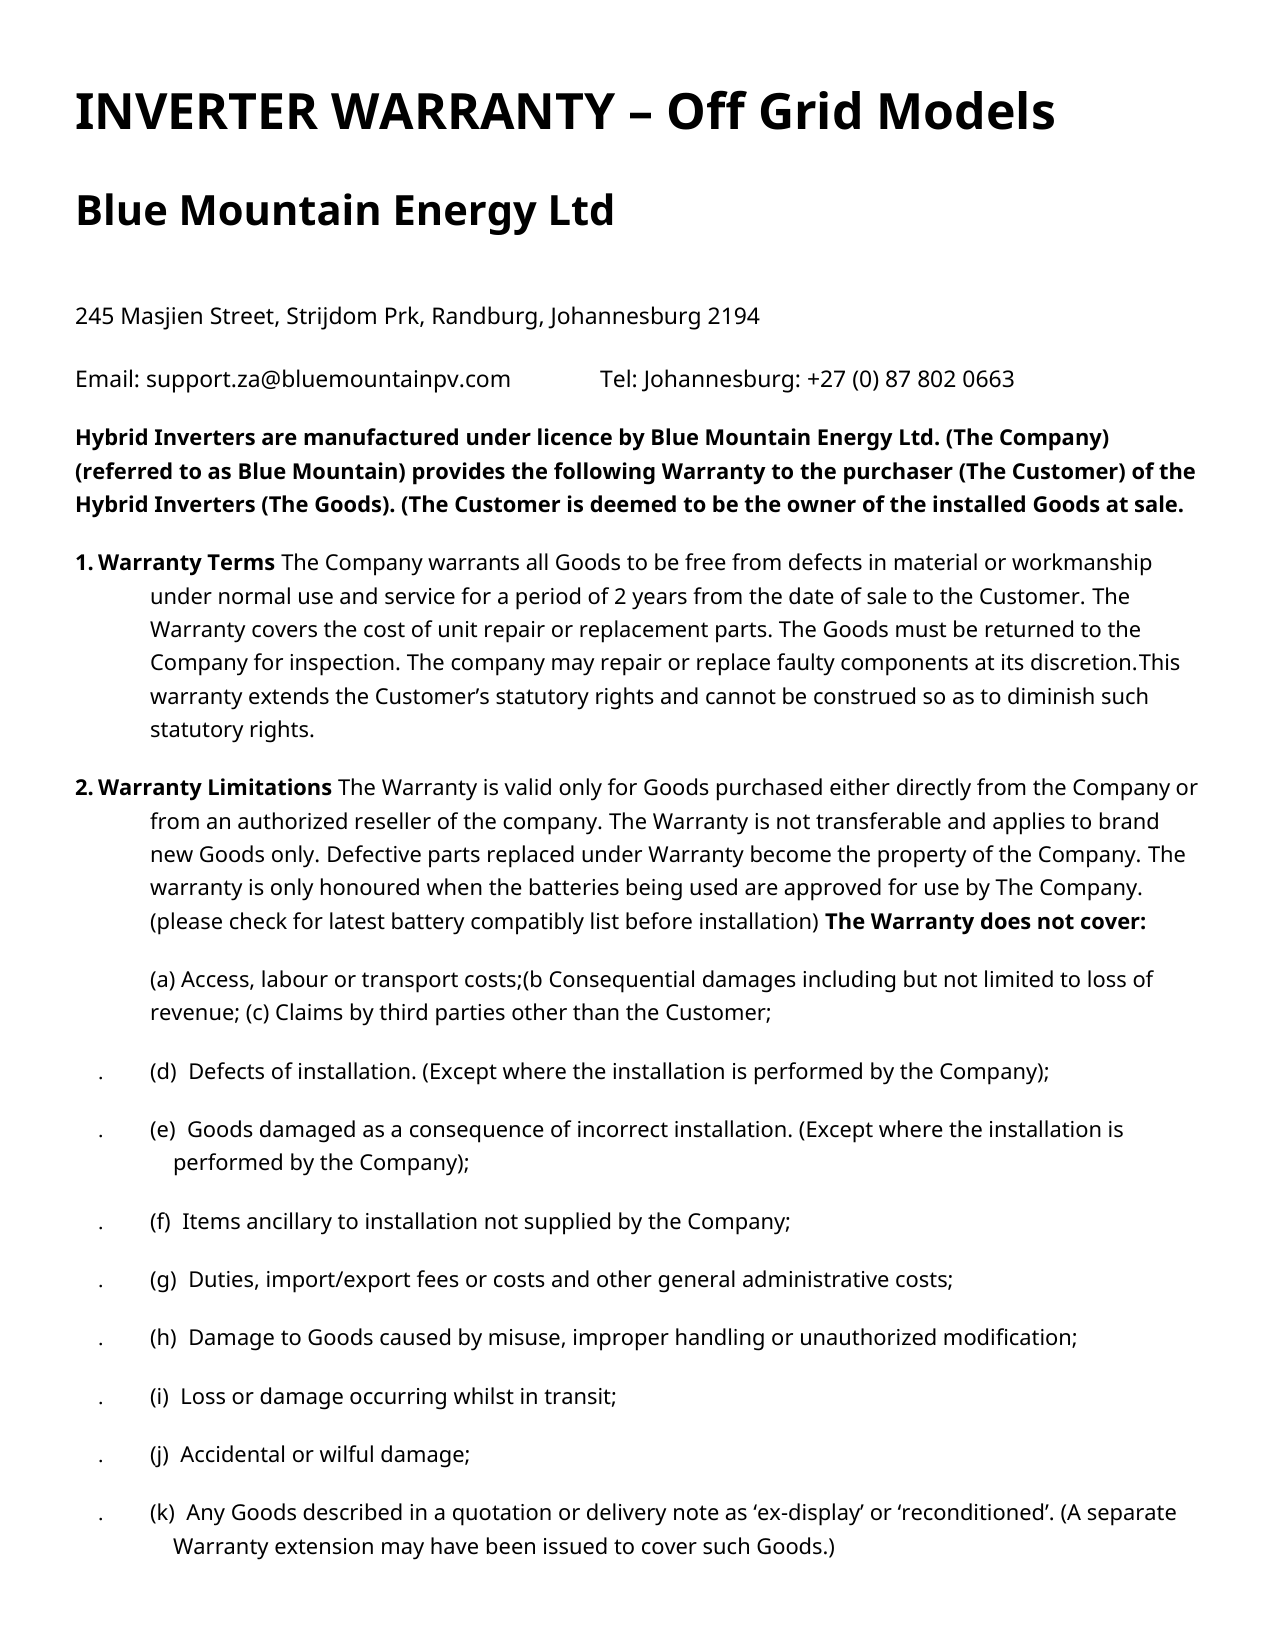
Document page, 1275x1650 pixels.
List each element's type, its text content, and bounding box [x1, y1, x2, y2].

list (e) Goods damaged as a consequence of incorrect installation. (Except where the installation is performed by the Company); [98, 1110, 1200, 1177]
list Warranty Terms The Company warrants all Goods to be free from defects in material or workmanship under normal use and service for a period of 2 years from the date of sale to the Customer. The Warranty covers the cost of unit repair or replacement parts. The Goods must be returned to the Company for inspection. The company may repair or replace faulty components at its discretion. This warranty extends the Customer’s statutory rights and cannot be construed so as to diminish such statutory rights. [75, 544, 1200, 744]
list (f) Items ancillary to installation not supplied by the Company; [98, 1202, 1200, 1235]
list (i) Loss or damage occurring whilst in transit; [98, 1377, 1200, 1410]
list Warranty Limitations The Warranty is valid only for Goods purchased either directly from the Company or from an authorized reseller of the company. The Warranty is not transferable and applies to brand new Goods only. Defective parts replaced under Warranty become the property of the Company. The warranty is only honoured when the batteries being used are approved for use by The Company. (please check for latest battery compatibly list before installation) The Warranty does not cover: [75, 769, 1200, 935]
text (a) Access, labour or transport costs; (b Consequential damages including but not limited to loss of revenue; (c) Claims by third parties other than the Customer; [150, 960, 1200, 1027]
list (j) Accidental or wilful damage; [98, 1435, 1200, 1469]
text Email: support.za@bluemountainpv.com Tel: Johannesburg: +27 (0) 87 802 0663 [75, 356, 1200, 394]
text 245 Masjien Street, Strijdom Prk, Randburg, Johannesburg 2194 [75, 262, 1200, 331]
list (g) Duties, import/export fees or costs and other general administrative costs; [98, 1260, 1200, 1294]
text Hybrid Inverters are manufactured under licence by Blue Mountain Energy Ltd. (The Company) (referred to as Blue Mountain) provides the following Warranty to the purchaser (The Customer) of the Hybrid Inverters (The Goods). (The Customer is deemed to be the owner of the installed Goods at sale. [75, 419, 1200, 519]
text INVERTER WARRANTY – Off Grid Models [75, 75, 1200, 144]
list (d) Defects of installation. (Except where the installation is performed by the Company); [98, 1052, 1200, 1085]
list (h) Damage to Goods caused by misuse, improper handling or unauthorized modification; [98, 1319, 1200, 1352]
list (k) Any Goods described in a quotation or delivery note as ‘ex-display’ or ‘reconditioned’. (A separate Warranty extension may have been issued to cover such Goods.) [98, 1494, 1200, 1560]
text Blue Mountain Energy Ltd [75, 169, 1200, 237]
